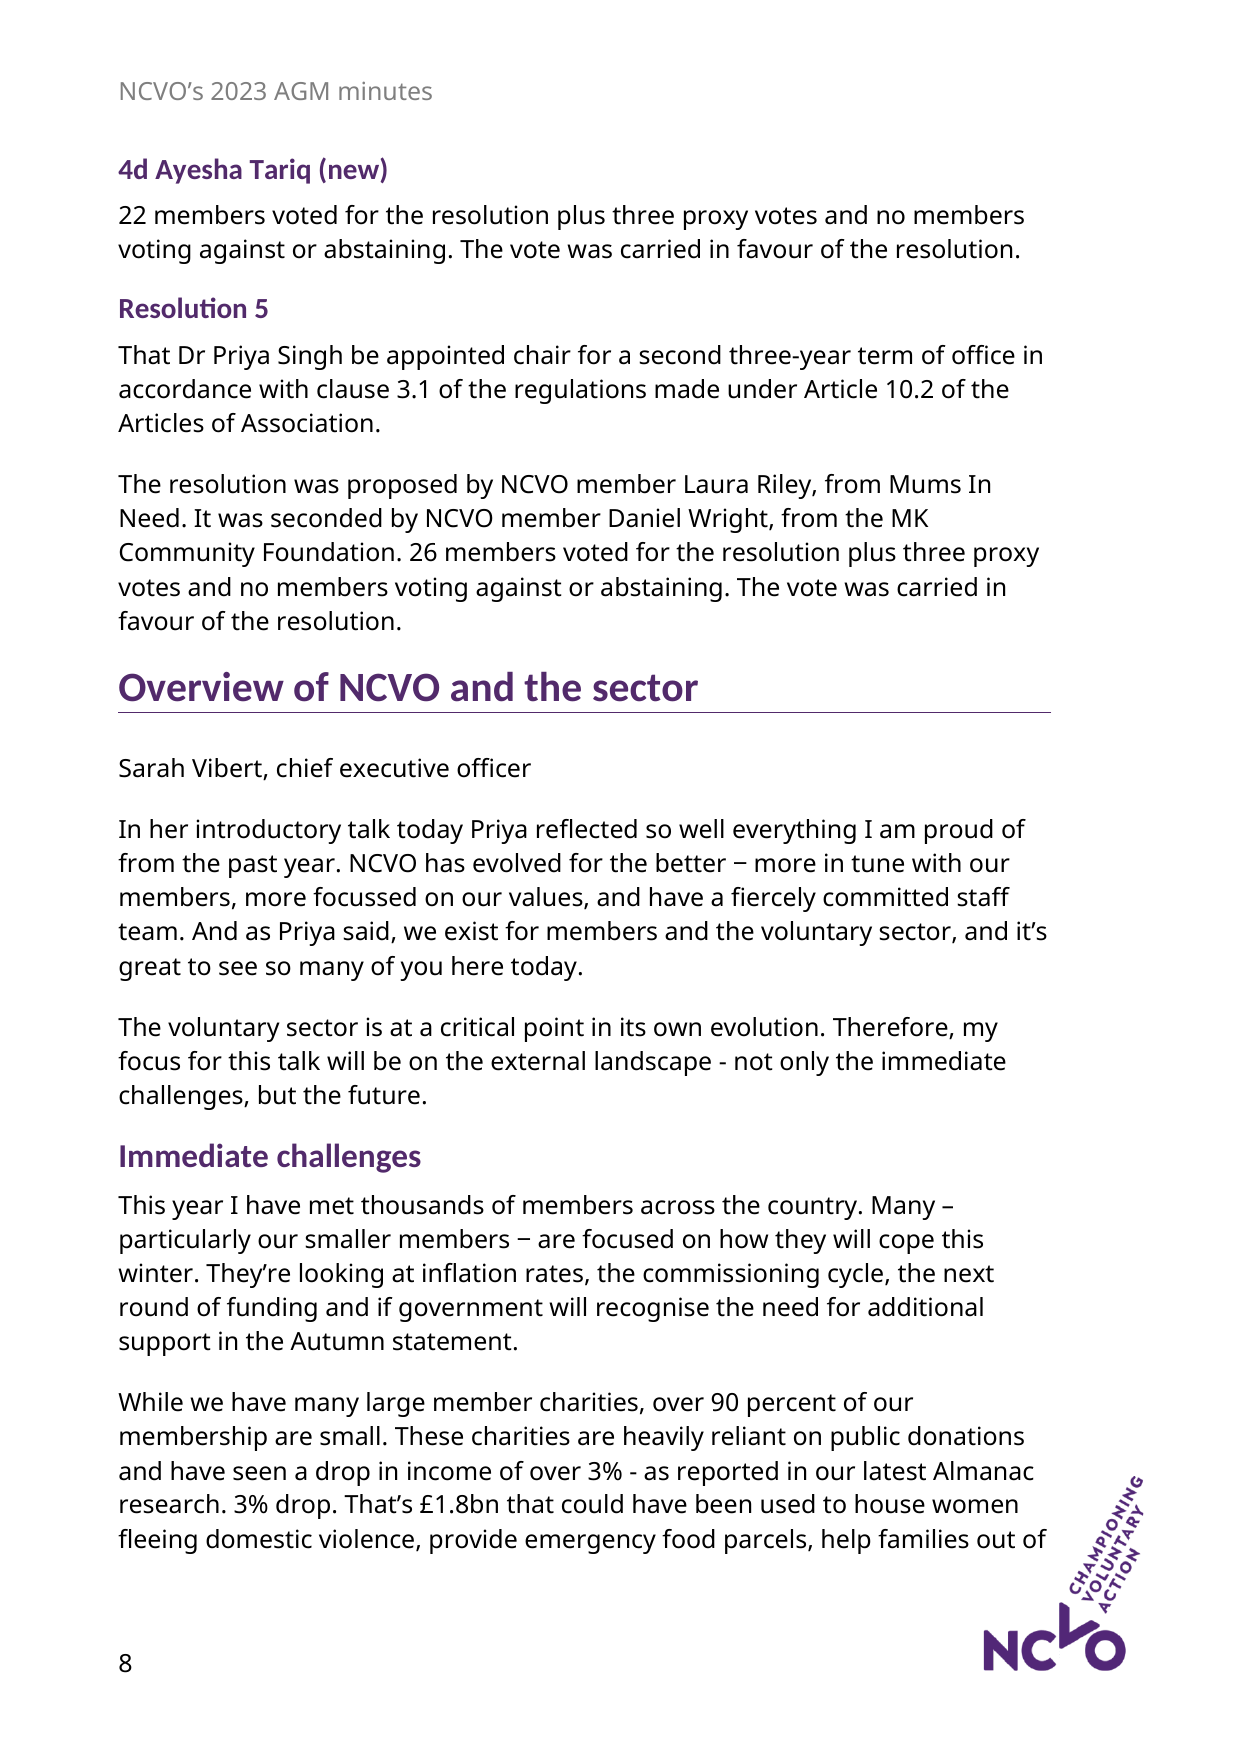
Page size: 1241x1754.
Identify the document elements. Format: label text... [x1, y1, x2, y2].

text That Dr Priya Singh be appointed chair for a second three-year term of office in accordance with clause 3.1 of the regulations made under Article 10.2 of the Articles of Association. [118, 338, 1051, 440]
text 22 members voted for the resolution plus three proxy votes and no members voting against or abstaining. The vote was carried in favour of the resolution. [118, 198, 1051, 266]
picture [983, 1476, 1144, 1671]
text Sarah Vibert, chief executive officer [118, 751, 1051, 785]
text The resolution was proposed by NCVO member Laura Riley, from Mums In Need. It was seconded by NCVO member Daniel Wright, from the MK Community Foundation. 26 members voted for the resolution plus three proxy votes and no members voting against or abstaining. The vote was carried in favour of the resolution. [118, 467, 1051, 637]
subtitle Immediate challenges [118, 1138, 1051, 1175]
subtitle Resolution 5 [118, 293, 1051, 325]
text In her introductory talk today Priya reflected so well everything I am proud of from the past year. NCVO has evolved for the better ‒ more in tune with our members, more focussed on our values, and have a fiercely committed staff team. And as Priya said, we exist for members and the voluntary sector, and it’s great to see so many of you here today. [118, 812, 1051, 982]
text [118, 1385, 1051, 1555]
subtitle 4d Ayesha Tariq (new) [118, 153, 1051, 186]
text This year I have met thousands of members across the country. Many – particularly our smaller members ‒ are focused on how they will cope this winter. They’re looking at inflation rates, the commissioning cycle, the next round of funding and if government will recognise the need for additional support in the Autumn statement. [118, 1188, 1051, 1358]
subtitle Overview of NCVO and the sector [118, 664, 1051, 712]
text The voluntary sector is at a critical point in its own evolution. Therefore, my focus for this talk will be on the external landscape - not only the immediate challenges, but the future. [118, 1009, 1051, 1111]
